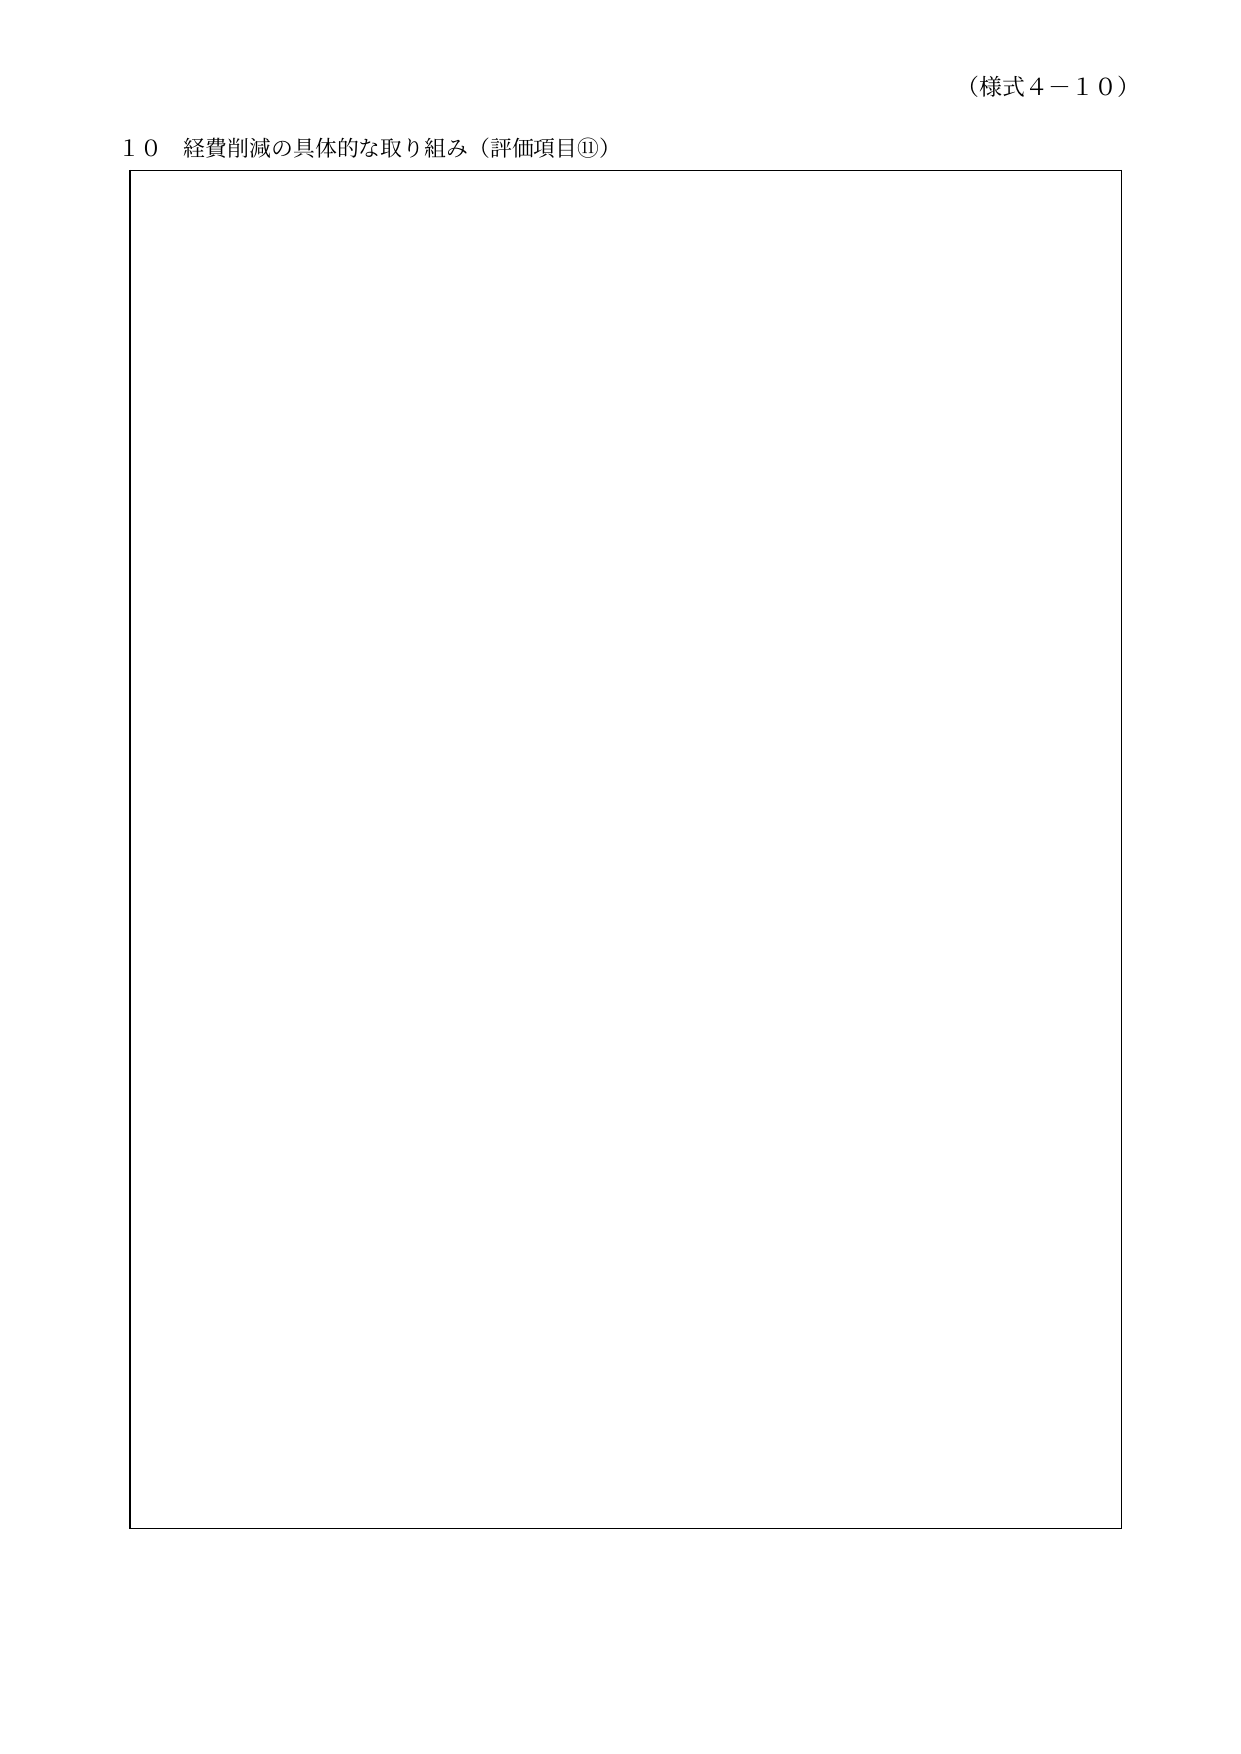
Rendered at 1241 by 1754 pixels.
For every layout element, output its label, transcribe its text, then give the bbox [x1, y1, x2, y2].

table_header [131, 171, 1121, 1528]
text １０ 経費削減の具体的な取り組み（評価項目⑪） [118, 124, 1122, 170]
